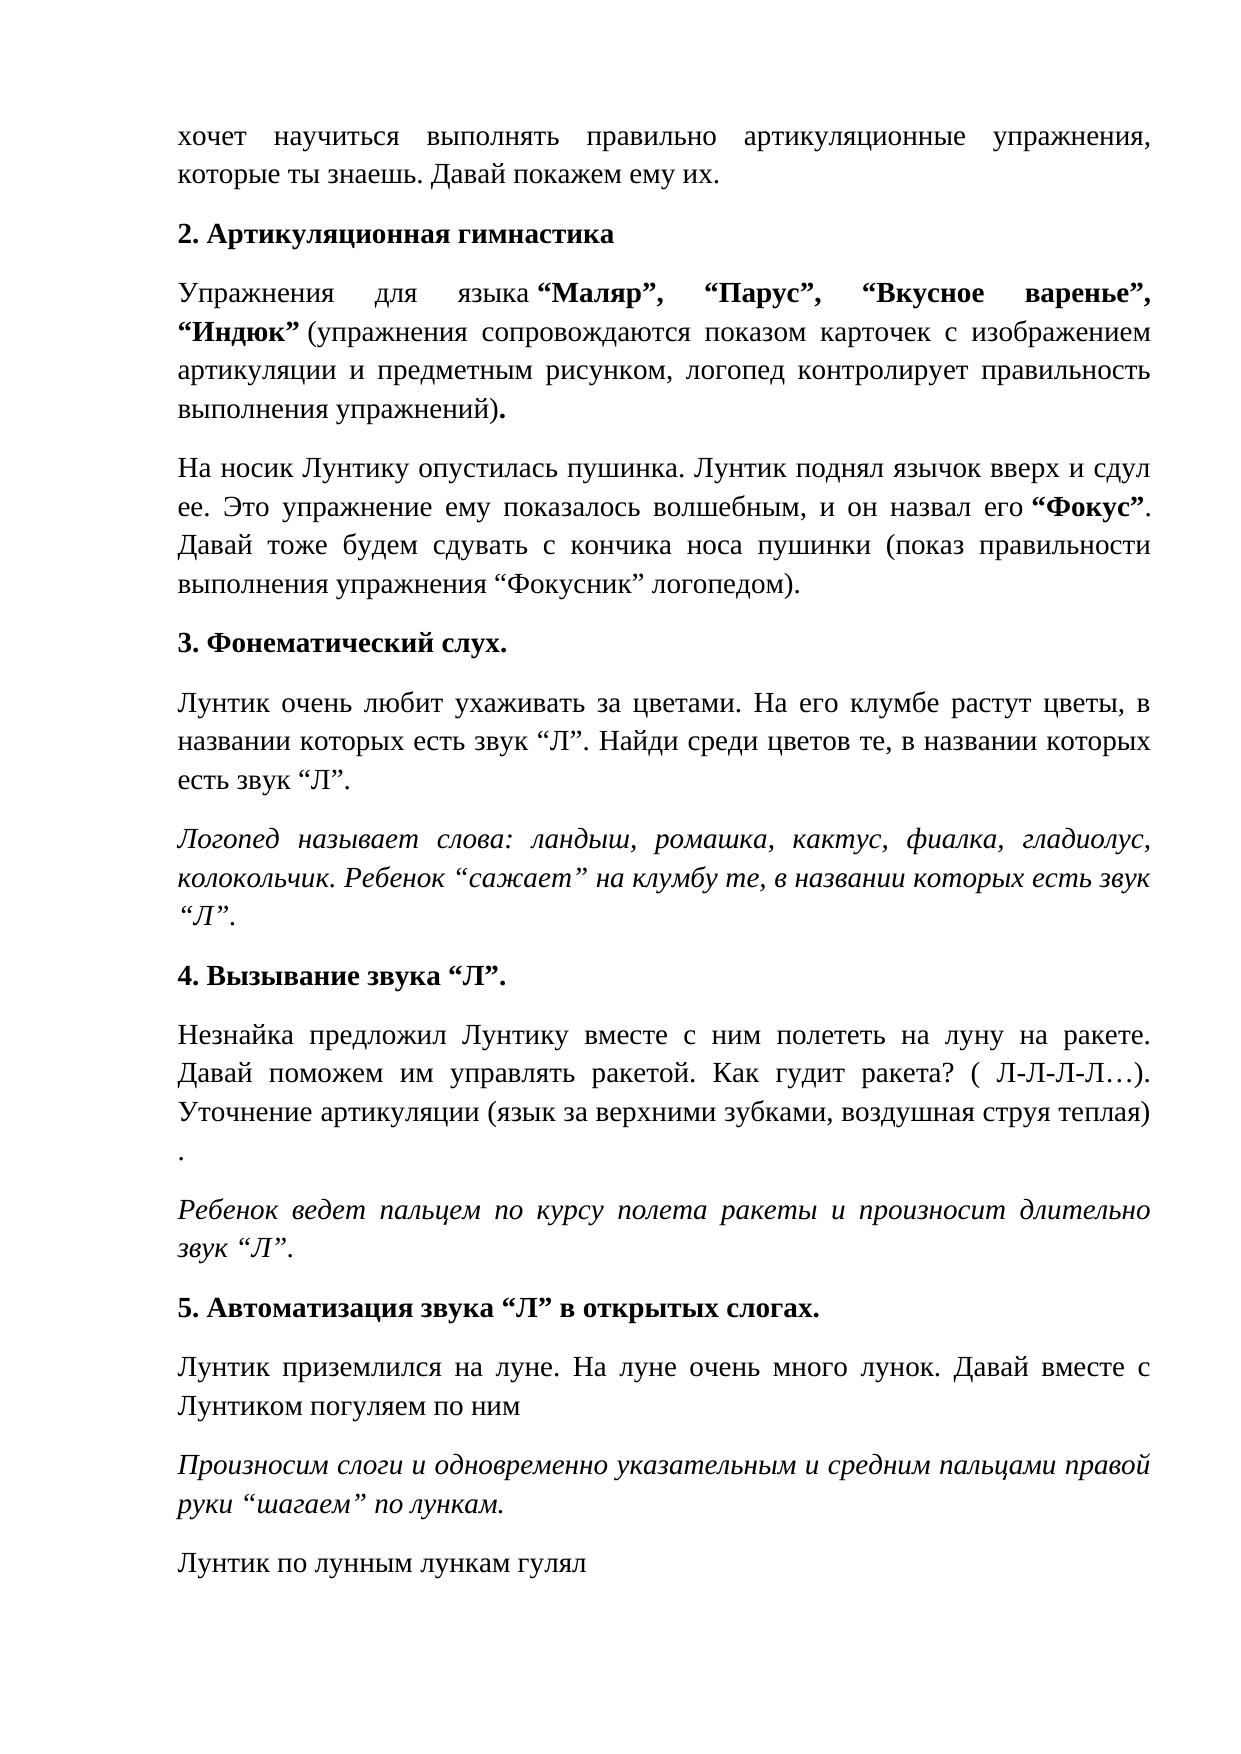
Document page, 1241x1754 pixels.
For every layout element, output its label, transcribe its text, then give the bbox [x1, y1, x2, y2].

text Лунтик очень любит ухаживать за цветами. На его клумбе растут цветы, в названии которых есть звук “Л”. Найди среди цветов те, в названии которых есть звук “Л”. [177, 685, 1152, 795]
text Лунтик приземлился на луне. На луне очень много лунок. Давай вместе с Лунтиком погуляем по ним [177, 1349, 1152, 1421]
text Упражнения для языка “Маляр”, “Парус”, “Вкусное варенье”, “Индюк” (упражнения сопровождаются показом карточек с изображением артикуляции и предметным рисунком, логопед контролирует правильность выполнения упражнений). [177, 275, 1152, 424]
text Логопед называет слова: ландыш, ромашка, кактус, фиалка, гладиолус, колокольчик. Ребенок “сажает” на клумбу те, в названии которых есть звук “Л”. [177, 821, 1152, 932]
text 5. Автоматизация звука “Л” в открытых слогах. [177, 1290, 1152, 1323]
text Незнайка предложил Лунтику вместе с ним полететь на луну на ракете. Давай поможем им управлять ракетой. Как гудит ракета? ( Л-Л-Л-Л…). Уточнение артикуляции (язык за верхними зубками, воздушная струя теплая) . [177, 1017, 1152, 1166]
text Произносим слоги и одновременно указательным и средним пальцами правой руки “шагаем” по лункам. [177, 1447, 1152, 1519]
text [177, 118, 1152, 190]
text Ребенок ведет пальцем по курсу полета ракеты и произносит длительно звук “Л”. [177, 1192, 1152, 1264]
text 3. Фонематический слух. [177, 625, 1152, 659]
text Лунтик по лунным лункам гулял [177, 1545, 1152, 1579]
text 4. Вызывание звука “Л”. [177, 958, 1152, 991]
text 2. Артикуляционная гимнастика [177, 216, 1152, 249]
text На носик Лунтику опустилась пушинка. Лунтик поднял язычок вверх и сдул ее. Это упражнение ему показалось волшебным, и он назвал его “Фокус”. Давай тоже будем сдувать с кончика носа пушинки (показ правильности выполнения упражнения “Фокусник” логопедом). [177, 450, 1152, 599]
